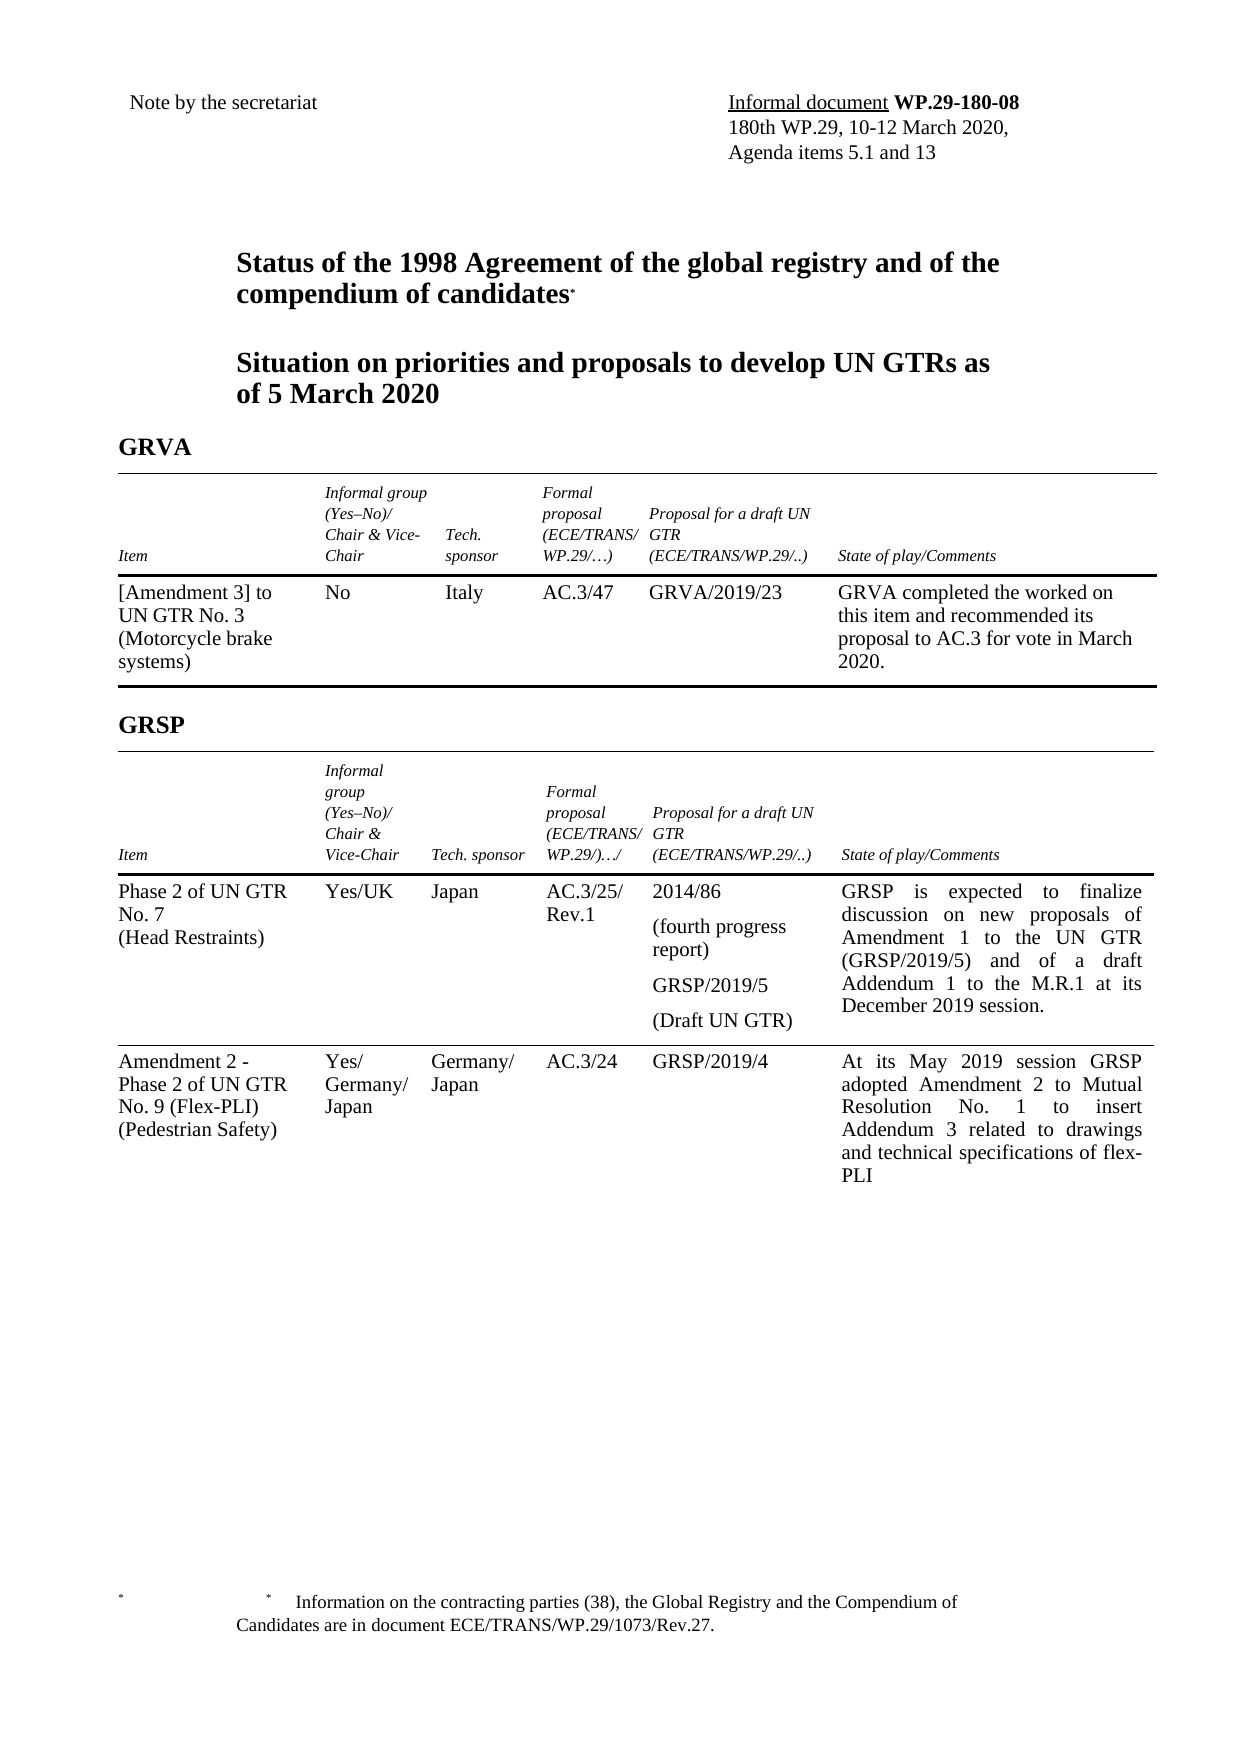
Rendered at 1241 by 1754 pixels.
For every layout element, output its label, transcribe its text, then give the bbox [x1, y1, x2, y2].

table_cell GRVA/2019/23 [649, 577, 838, 685]
table_header Item [118, 474, 325, 574]
table_header Proposal for a draft UN GTR (ECE/TRANS/WP.29/..) [653, 752, 841, 873]
table_cell Amendment 2 - Phase 2 of UN GTR No. 9 (Flex-PLI) (Pedestrian Safety) [118, 1046, 325, 1200]
table_cell Italy [445, 577, 542, 685]
table_cell Yes/ Germany/ Japan [325, 1046, 431, 1200]
table_header Tech. sponsor [431, 752, 546, 873]
text Situation on priorities and proposals to develop UN GTRs as of 5 March 2020 [118, 348, 1004, 410]
table_cell [Amendment 3] to UN GTR No. 3 (Motorcycle brake systems) [118, 577, 325, 685]
table_cell AC.3/25/ Rev.1 [546, 876, 652, 1044]
table_cell Phase 2 of UN GTR No. 7 (Head Restraints) [118, 876, 325, 1044]
table_header Proposal for a draft UN GTR (ECE/TRANS/WP.29/..) [649, 474, 838, 574]
table_header Informal group (Yes–No)/ Chair & Vice-Chair [325, 474, 445, 574]
table_header State of play/Comments [841, 752, 1154, 873]
text GRVA [118, 435, 1004, 460]
table_header Formal proposal (ECE/TRANS/WP.29/…) [543, 474, 649, 574]
table_cell GRSP/2019/4 [653, 1046, 841, 1200]
table_cell GRSP is expected to finalize discussion on new proposals of Amendment 1 to the UN GTR (GRSP/2019/5) and of a draft Addendum 1 to the M.R.1 at its December 2019 session. [841, 876, 1154, 1044]
table_header Formal proposal (ECE/TRANS/WP.29/)…/ [546, 752, 652, 873]
table_cell At its May 2019 session GRSP adopted Amendment 2 to Mutual Resolution No. 1 to insert Addendum 3 related to drawings and technical specifications of flex-PLI [841, 1046, 1154, 1200]
table_cell No [325, 577, 445, 685]
table_cell Yes/UK [325, 876, 431, 1044]
table_header Informal group (Yes–No)/ Chair & Vice-Chair [325, 752, 431, 873]
table_header Tech. sponsor [445, 474, 542, 574]
text GRSP [118, 713, 1004, 738]
table_cell Germany/ Japan [431, 1046, 546, 1200]
table_cell AC.3/47 [543, 577, 649, 685]
table_cell AC.3/24 [546, 1046, 652, 1200]
table_cell 2014/86 (fourth progress report) GRSP/2019/5 (Draft UN GTR) [653, 876, 841, 1044]
table_header Item [118, 752, 325, 873]
text Status of the 1998 Agreement of the global registry and of the compendium of candidates* [118, 248, 1004, 310]
table_cell Japan [431, 876, 546, 1044]
table_cell GRVA completed the worked on this item and recommended its proposal to AC.3 for vote in March 2020. [838, 577, 1157, 685]
table_header State of play/Comments [838, 474, 1157, 574]
